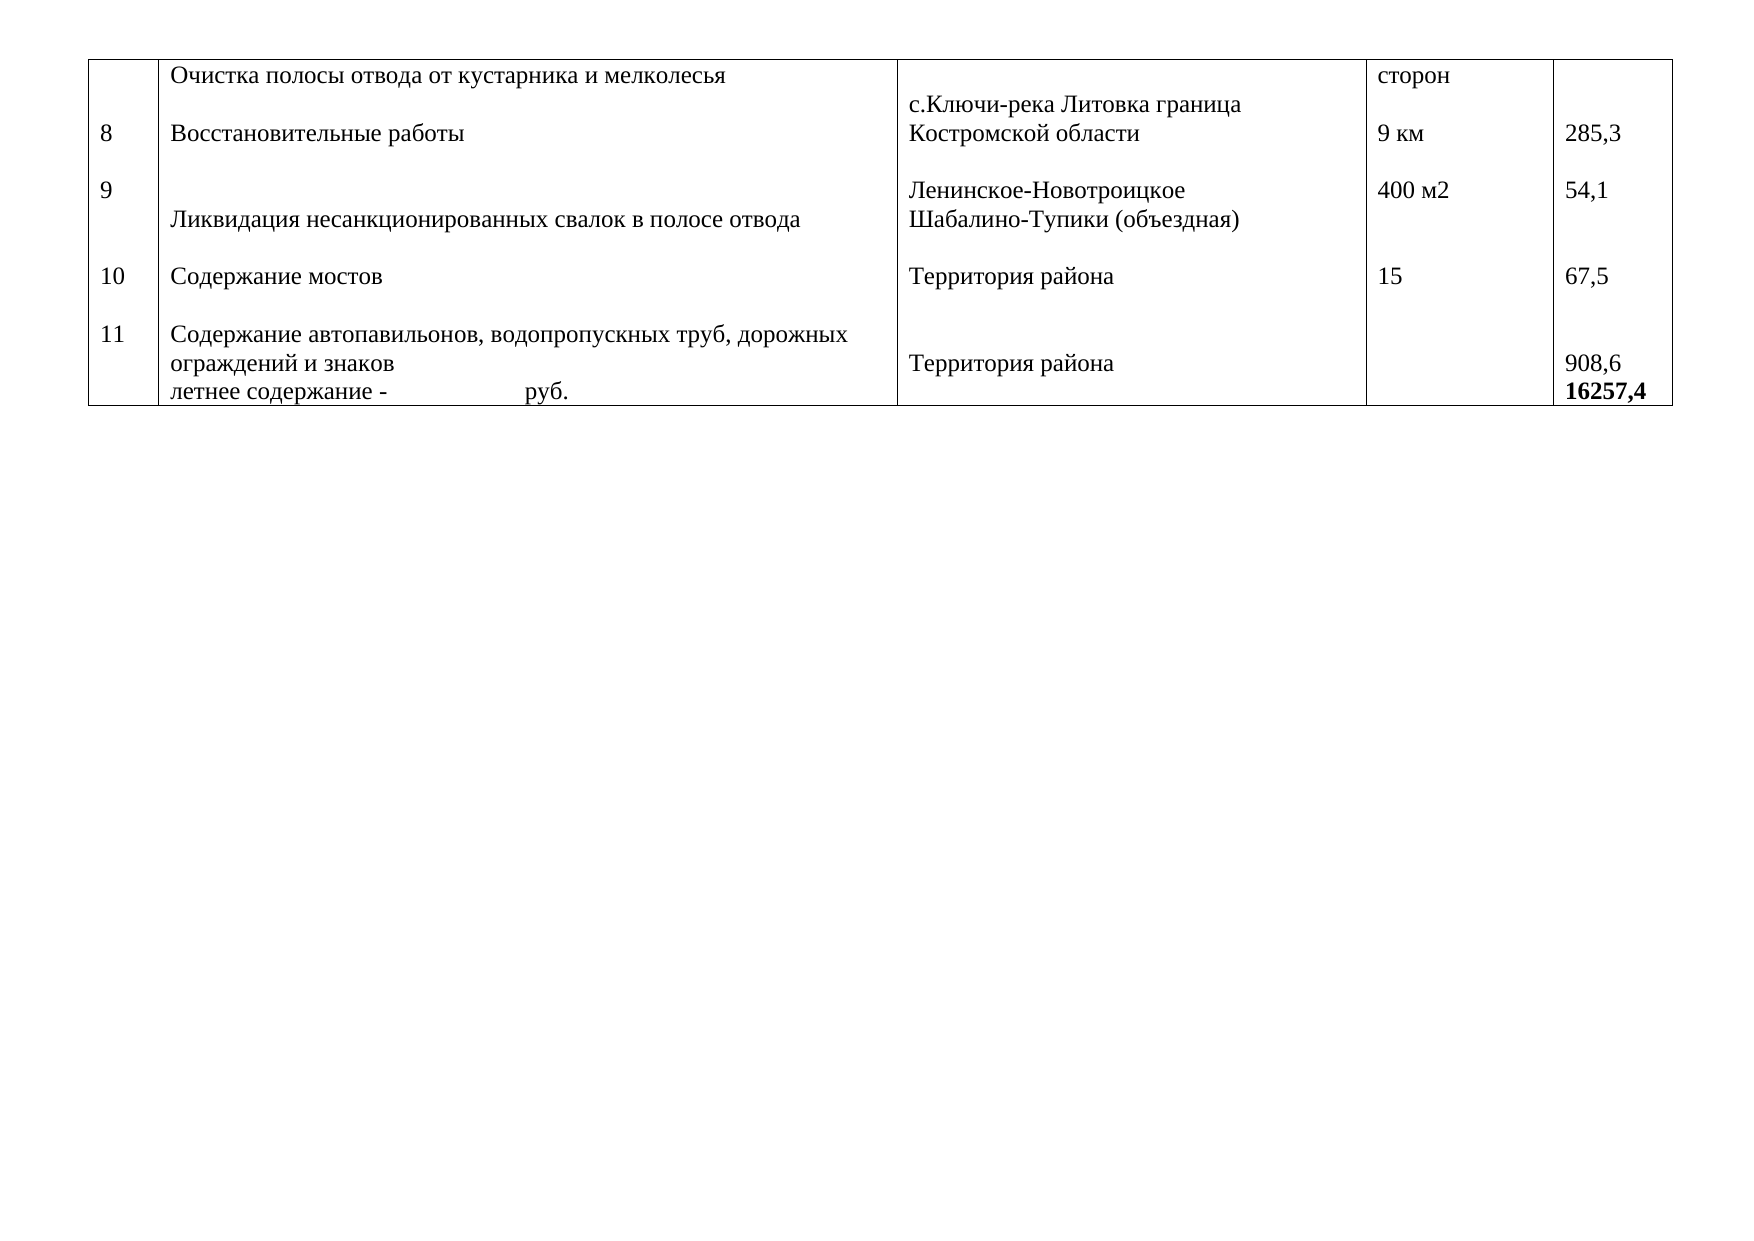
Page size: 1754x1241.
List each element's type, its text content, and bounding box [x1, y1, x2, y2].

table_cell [159, 60, 897, 405]
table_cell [1554, 60, 1672, 405]
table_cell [898, 60, 1366, 405]
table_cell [1367, 60, 1553, 405]
table_cell 3 4 5 6 7 8 9 10 11 [89, 60, 158, 405]
